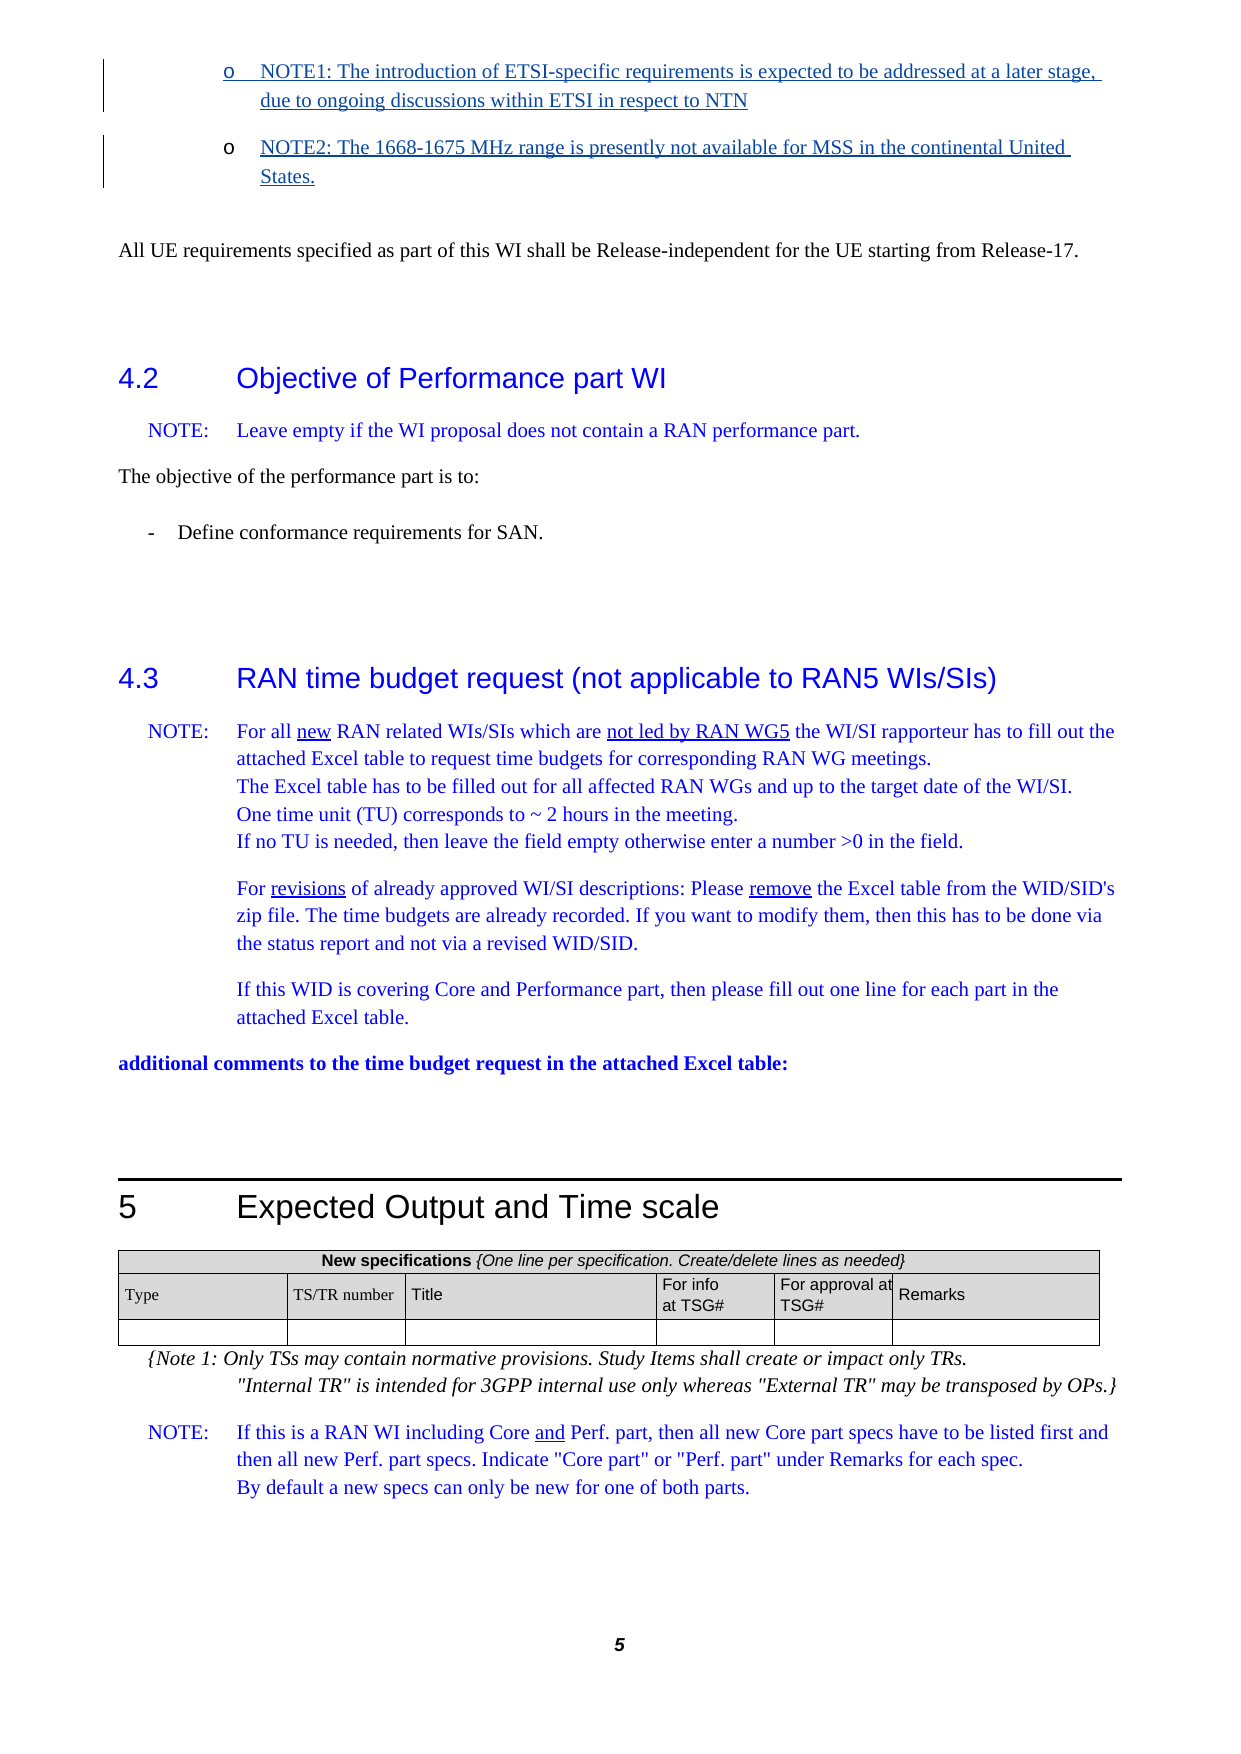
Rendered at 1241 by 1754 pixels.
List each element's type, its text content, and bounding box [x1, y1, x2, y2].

text NOTE: For all new RAN related WIs/SIs which are not led by RAN WG5 the WI/SI rapporteur has to fill out the attached Excel table to request time budgets for corresponding RAN WG meetings. The Excel table has to be filled out for all affected RAN WGs and up to the target date of the WI/SI. One time unit (TU) corresponds to ~ 2 hours in the meeting. If no TU is needed, then leave the field empty otherwise enter a number >0 in the field. [148, 719, 1122, 853]
text All UE requirements specified as part of this WI shall be Release-independent for the UE starting from Release-17. [118, 238, 1122, 262]
text {Note 1: Only TSs may contain normative provisions. Study Items shall create or impact only TRs. "Internal TR" is intended for 3GPP internal use only whereas "External TR" may be transposed by OPs.} [148, 1346, 1122, 1397]
text For revisions of already approved WI/SI descriptions: Please remove the Excel table from the WID/SID's zip file. The time budgets are already recorded. If you want to modify them, then this has to be done via the status report and not via a revised WID/SID. [148, 875, 1122, 955]
text additional comments to the time budget request in the attached Excel table: [118, 1051, 1132, 1075]
table_cell Title [406, 1274, 656, 1319]
table_cell [119, 1320, 287, 1345]
subtitle 5 Expected Output and Time scale [118, 1181, 1122, 1225]
text - Define conformance requirements for SAN. [148, 520, 1122, 544]
subtitle 4.3 RAN time budget request (not applicable to RAN5 WIs/SIs) [118, 661, 1122, 695]
table_header New specifications {One line per specification. Create/delete lines as needed} [119, 1251, 1099, 1273]
text The objective of the performance part is to: [118, 464, 1122, 488]
table_cell [657, 1320, 774, 1345]
table_cell Type [119, 1274, 287, 1319]
table_cell [893, 1320, 1099, 1345]
text NOTE: Leave empty if the WI proposal does not contain a RAN performance part. [148, 418, 1122, 442]
text NOTE: If this is a RAN WI including Core and Perf. part, then all new Core part specs have to be listed first and then all new Perf. part specs. Indicate "Core part" or "Perf. part" under Remarks for each spec. By default a new specs can only be new for one of both parts. [148, 1420, 1122, 1499]
table_cell [775, 1320, 892, 1345]
table_cell [288, 1320, 405, 1345]
text If this WID is covering Core and Performance part, then please fill out one line for each part in the attached Excel table. [148, 977, 1122, 1029]
table_cell For approval at TSG# [775, 1274, 892, 1319]
table_cell For info at TSG# [657, 1274, 774, 1319]
table_cell Remarks [893, 1274, 1099, 1319]
table_cell TS/TR number [288, 1274, 405, 1319]
subtitle 4.2 Objective of Performance part WI [118, 361, 1122, 394]
table_cell [406, 1320, 656, 1345]
